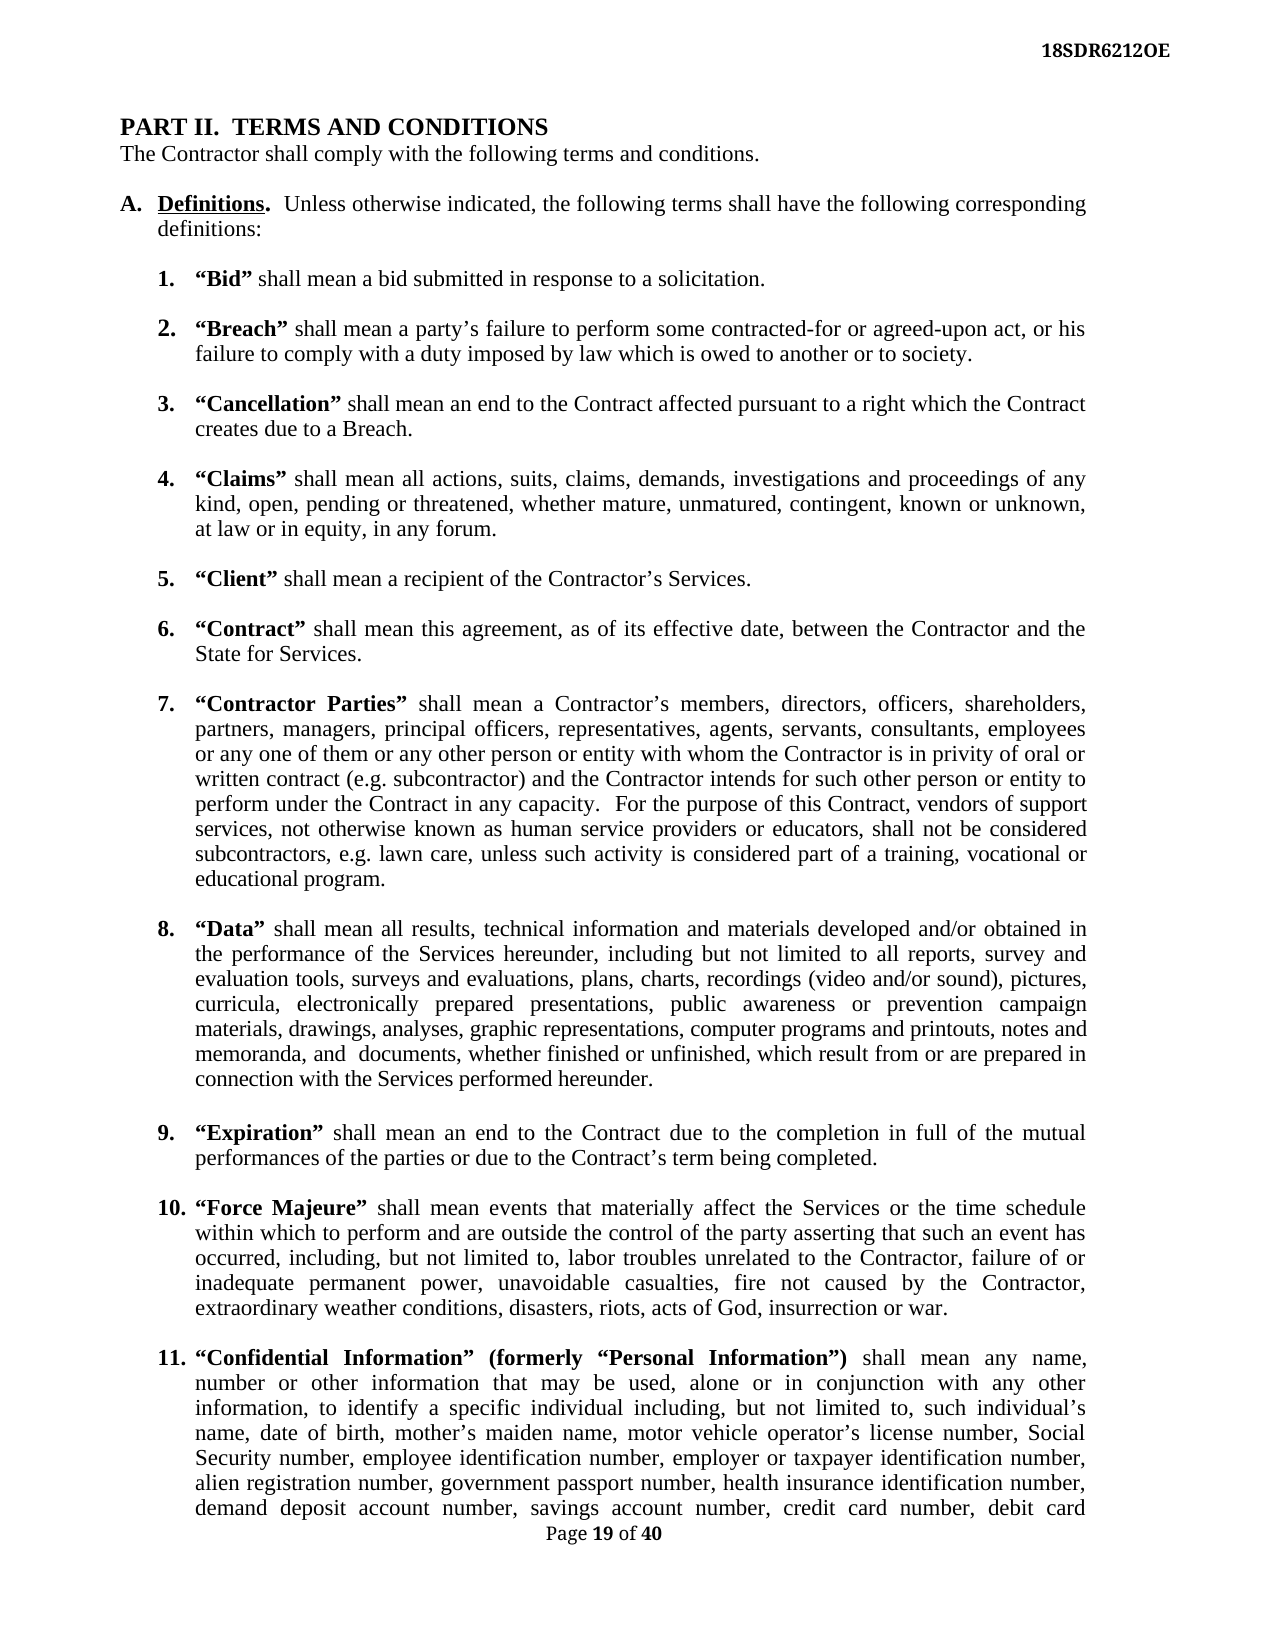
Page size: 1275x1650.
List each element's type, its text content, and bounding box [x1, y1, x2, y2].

text 1. “Bid” shall mean a bid submitted in response to a solicitation. [157, 266, 1087, 291]
text 8. “Data” shall mean all results, technical information and materials developed and/or obtained in the performance of the Services hereunder, including but not limited to all reports, survey and evaluation tools, surveys and evaluations, plans, charts, recordings (video and/or sound), pictures, curricula, electronically prepared presentations, public awareness or prevention campaign materials, drawings, analyses, graphic representations, computer programs and printouts, notes and memoranda, and documents, whether finished or unfinished, which result from or are prepared in connection with the Services performed hereunder. [157, 916, 1087, 1091]
text The Contractor shall comply with the following terms and conditions. [120, 141, 1087, 166]
text 3. “Cancellation” shall mean an end to the Contract affected pursuant to a right which the Contract creates due to a Breach. [157, 391, 1087, 441]
text 2. “Breach” shall mean a party’s failure to perform some contracted-for or agreed-upon act, or his failure to comply with a duty imposed by law which is owed to another or to society. [157, 316, 1087, 366]
text 9. “Expiration” shall mean an end to the Contract due to the completion in full of the mutual performances of the parties or due to the Contract’s term being completed. [157, 1120, 1087, 1170]
text 7. “Contractor Parties” shall mean a Contractor’s members, directors, officers, shareholders, partners, managers, principal officers, representatives, agents, servants, consultants, employees or any one of them or any other person or entity with whom the Contractor is in privity of oral or written contract (e.g. subcontractor) and the Contractor intends for such other person or entity to perform under the Contract in any capacity. For the purpose of this Contract, vendors of support services, not otherwise known as human service providers or educators, shall not be considered subcontractors, e.g. lawn care, unless such activity is considered part of a training, vocational or educational program. [157, 691, 1087, 891]
text 6. “Contract” shall mean this agreement, as of its effective date, between the Contractor and the State for Services. [157, 616, 1087, 666]
text PART II. TERMS AND CONDITIONS [120, 112, 1087, 141]
text A. Definitions. Unless otherwise indicated, the following terms shall have the following corresponding definitions: [120, 191, 1087, 241]
text 4. “Claims” shall mean all actions, suits, claims, demands, investigations and proceedings of any kind, open, pending or threatened, whether mature, unmatured, contingent, known or unknown, at law or in equity, in any forum. [157, 466, 1087, 541]
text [157, 1345, 1087, 1520]
text 5. “Client” shall mean a recipient of the Contractor’s Services. [157, 566, 1087, 591]
text 10. “Force Majeure” shall mean events that materially affect the Services or the time schedule within which to perform and are outside the control of the party asserting that such an event has occurred, including, but not limited to, labor troubles unrelated to the Contractor, failure of or inadequate permanent power, unavoidable casualties, fire not caused by the Contractor, extraordinary weather conditions, disasters, riots, acts of God, insurrection or war. [157, 1195, 1087, 1320]
